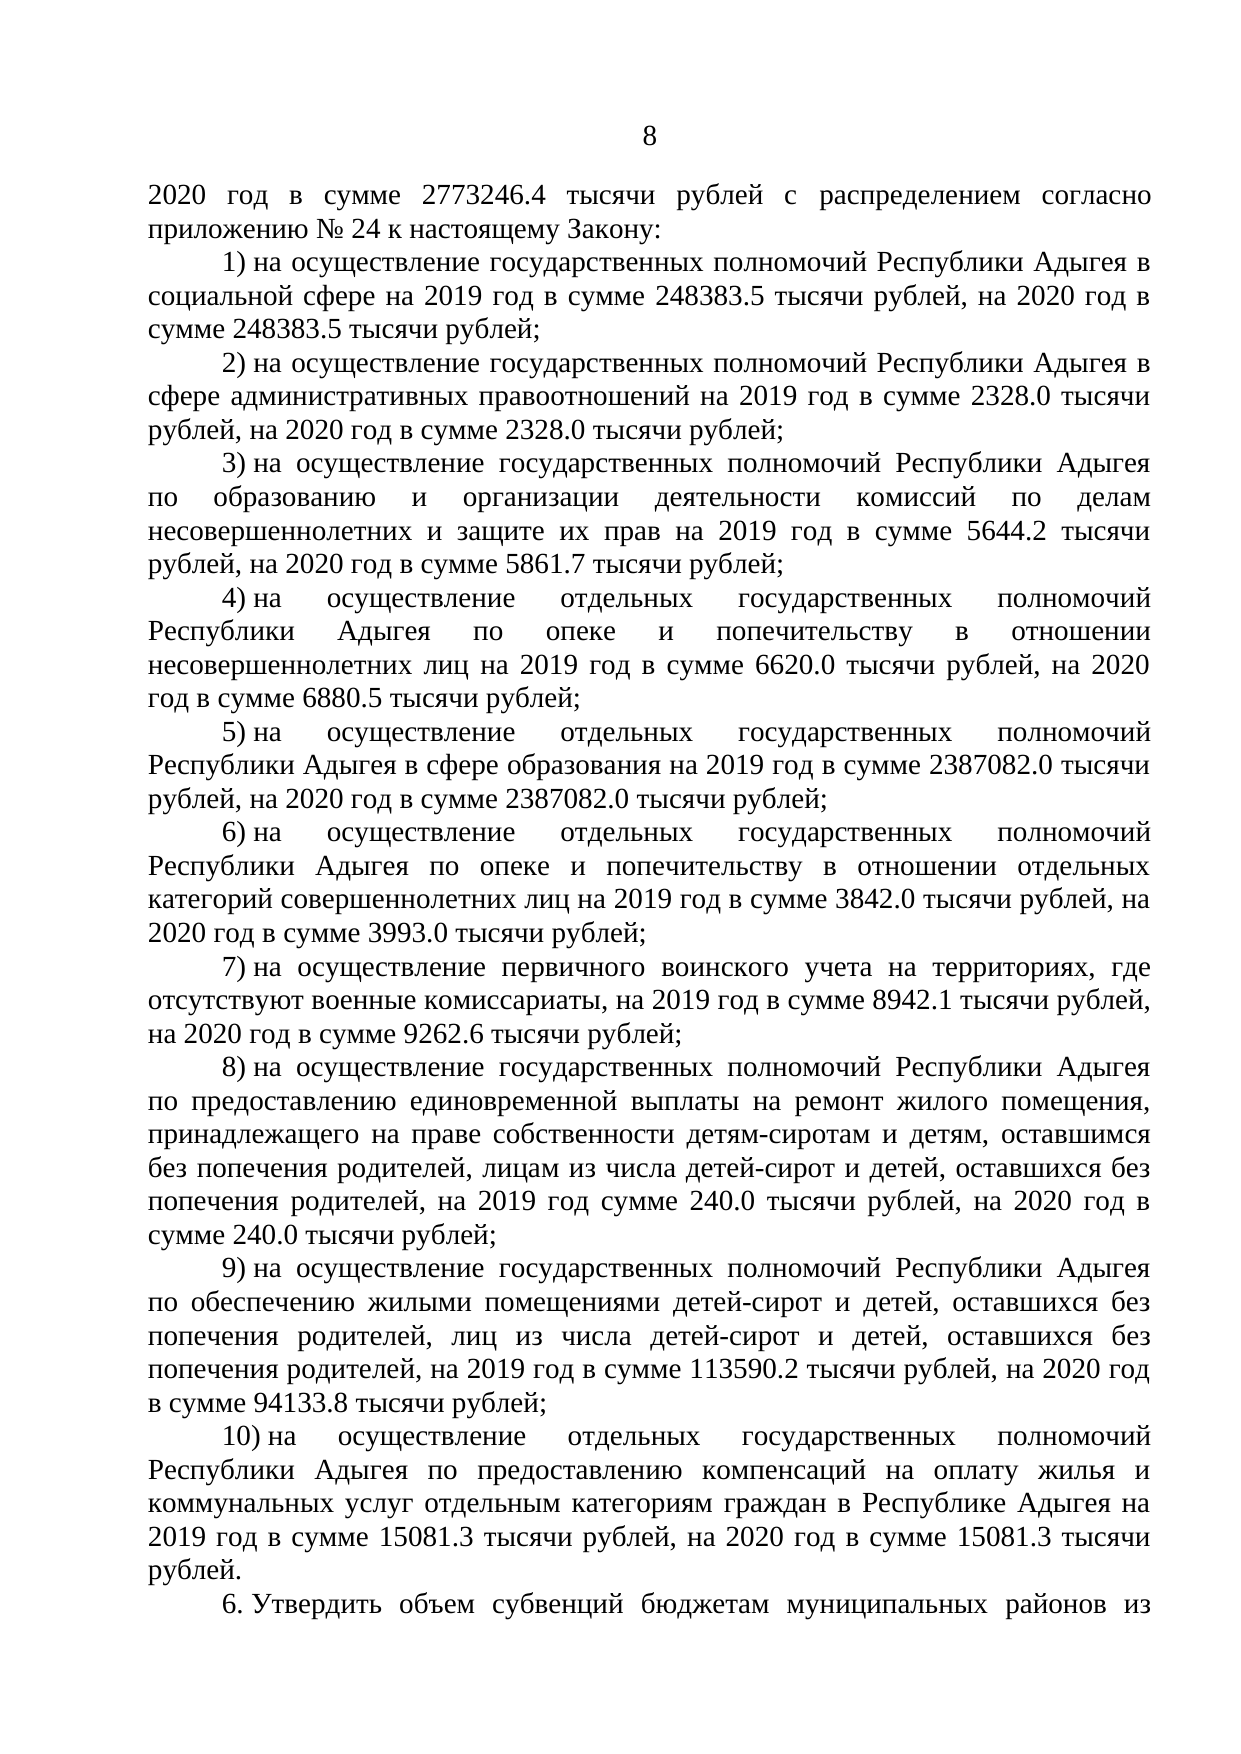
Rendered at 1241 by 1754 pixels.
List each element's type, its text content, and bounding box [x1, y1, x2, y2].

text 7) на осуществление первичного воинского учета на территориях, где отсутствуют военные комиссариаты, на 2019 год в сумме 8942.1 тысячи рублей, на 2020 год в сумме 9262.6 тысячи рублей; [148, 949, 1152, 1049]
text 1) на осуществление государственных полномочий Республики Адыгея в социальной сфере на 2019 год в сумме 248383.5 тысячи рублей, на 2020 год в сумме 248383.5 тысячи рублей; [148, 244, 1152, 345]
text 2) на осуществление государственных полномочий Республики Адыгея в сфере административных правоотношений на 2019 год в сумме 2328.0 тысячи рублей, на 2020 год в сумме 2328.0 тысячи рублей; [148, 345, 1152, 446]
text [148, 1586, 1152, 1619]
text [148, 177, 1152, 244]
text 10) на осуществление отдельных государственных полномочий Республики Адыгея по предоставлению компенсаций на оплату жилья и коммунальных услуг отдельным категориям граждан в Республике Адыгея на 2019 год в сумме 15081.3 тысячи рублей, на 2020 год в сумме 15081.3 тысячи рублей. [148, 1418, 1152, 1586]
text 6) на осуществление отдельных государственных полномочий Республики Адыгея по опеке и попечительству в отношении отдельных категорий совершеннолетних лиц на 2019 год в сумме 3842.0 тысячи рублей, на 2020 год в сумме 3993.0 тысячи рублей; [148, 814, 1152, 949]
text 8) на осуществление государственных полномочий Республики Адыгея по предоставлению единовременной выплаты на ремонт жилого помещения, принадлежащего на праве собственности детям-сиротам и детям, оставшимся без попечения родителей, лицам из числа детей-сирот и детей, оставшихся без попечения родителей, на 2019 год сумме 240.0 тысячи рублей, на 2020 год в сумме 240.0 тысячи рублей; [148, 1049, 1152, 1251]
text 4) на осуществление отдельных государственных полномочий Республики Адыгея по опеке и попечительству в отношении несовершеннолетних лиц на 2019 год в сумме 6620.0 тысячи рублей, на 2020 год в сумме 6880.5 тысячи рублей; [148, 580, 1152, 714]
text 9) на осуществление государственных полномочий Республики Адыгея по обеспечению жилыми помещениями детей-сирот и детей, оставшихся без попечения родителей, лиц из числа детей-сирот и детей, оставшихся без попечения родителей, на 2019 год в сумме 113590.2 тысячи рублей, на 2020 год в сумме 94133.8 тысячи рублей; [148, 1251, 1152, 1418]
text 5) на осуществление отдельных государственных полномочий Республики Адыгея в сфере образования на 2019 год в сумме 2387082.0 тысячи рублей, на 2020 год в сумме 2387082.0 тысячи рублей; [148, 714, 1152, 814]
text 3) на осуществление государственных полномочий Республики Адыгея по образованию и организации деятельности комиссий по делам несовершеннолетних и защите их прав на 2019 год в сумме 5644.2 тысячи рублей, на 2020 год в сумме 5861.7 тысячи рублей; [148, 446, 1152, 580]
